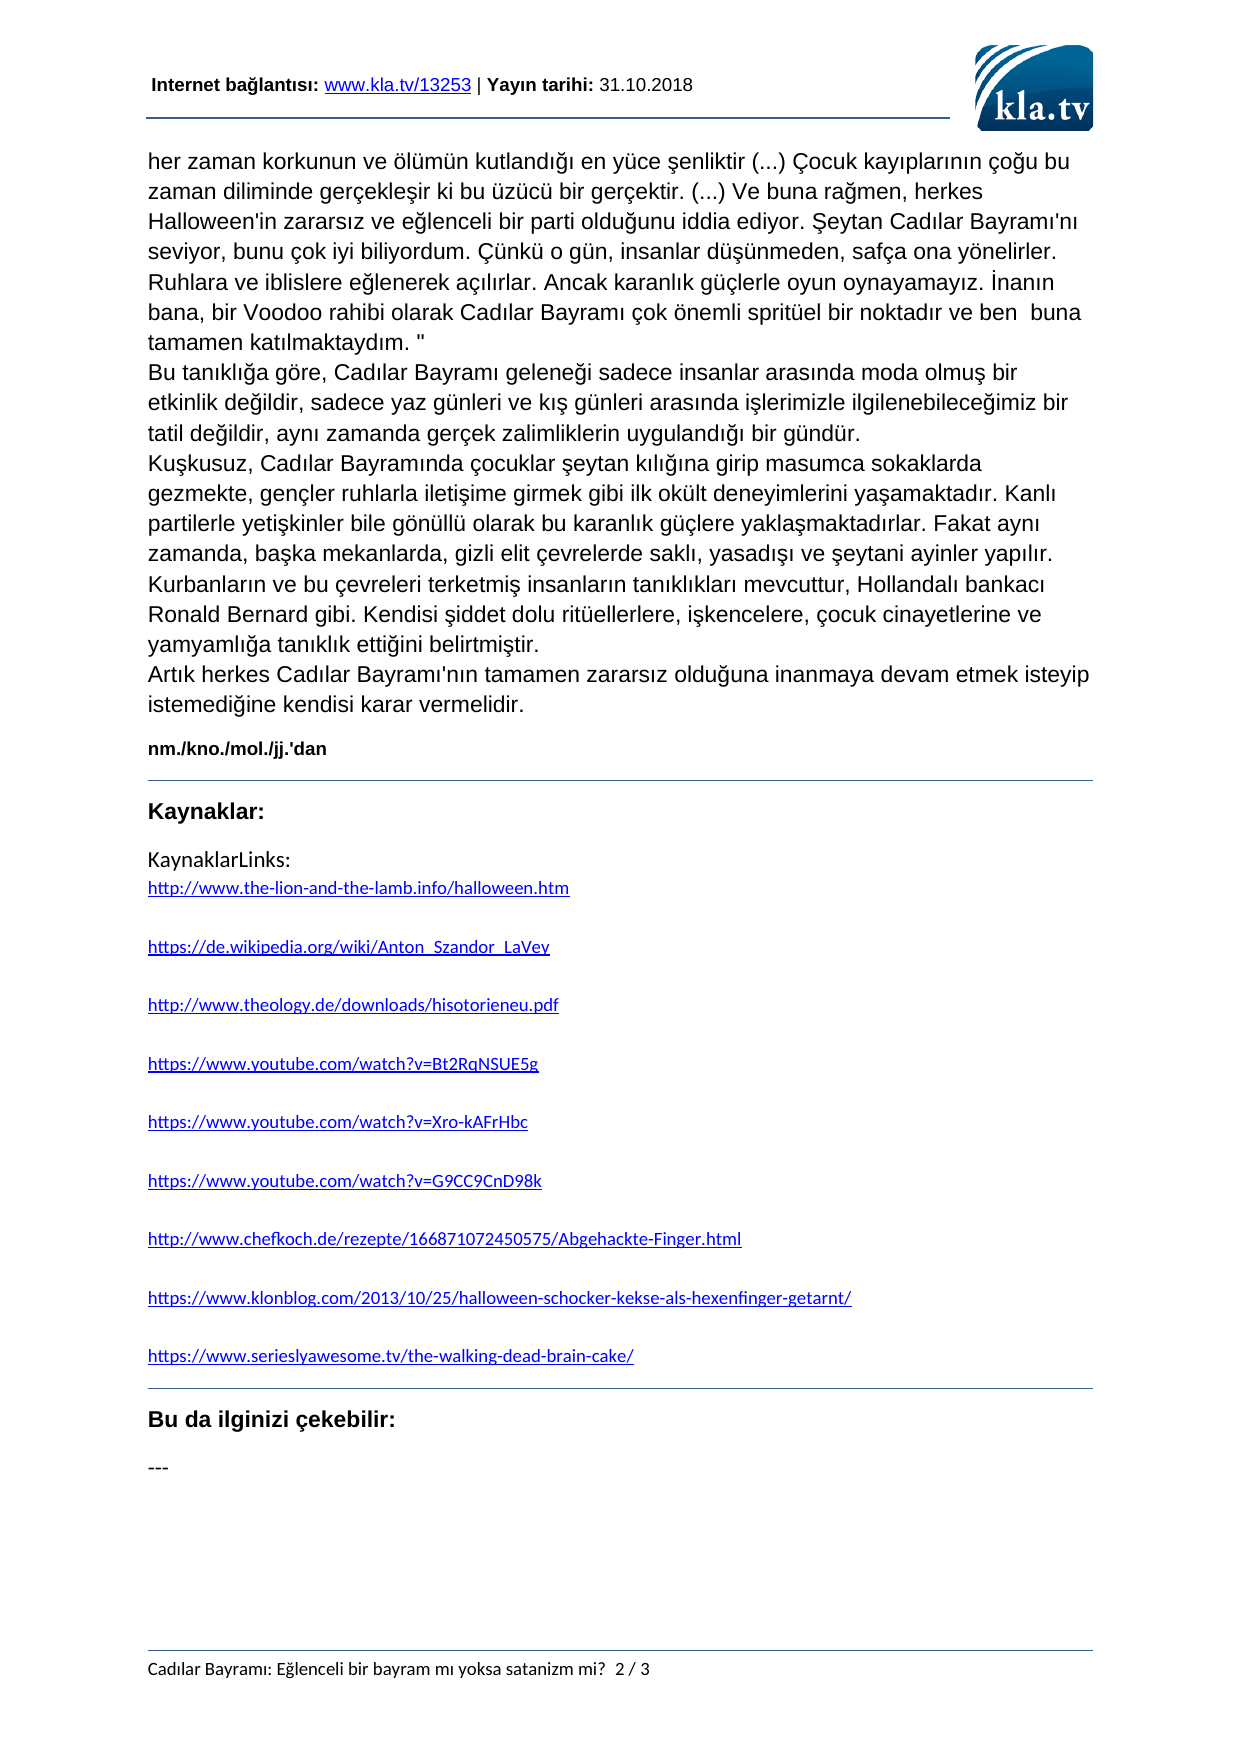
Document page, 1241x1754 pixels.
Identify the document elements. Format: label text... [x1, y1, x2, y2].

text --- [148, 1453, 1093, 1481]
text Bu da ilginizi çekebilir: [148, 1389, 1093, 1432]
text KaynaklarLinks: http://www.the-lion-and-the-lamb.info/halloween.htm https://de.wikipedia.org/wiki/Anton_Szandor_LaVey http://www.theology.de/downloads/hisotorieneu.pdf https://www.youtube.com/watch?v=Bt2RqNSUE5g https://www.youtube.com/watch?v=Xro-kAFrHbc https://www.youtube.com/watch?v=G9CC9CnD98k http://www.chefkoch.de/rezepte/166871072450575/Abgehackte-Finger.html https://www.klonblog.com/2013/10/25/halloween-schocker-kekse-als-hexenfinger-getarnt/ https://www.serieslyawesome.tv/the-walking-dead-brain-cake/ [148, 845, 1093, 1367]
text Kaynaklar: [148, 781, 1093, 824]
text nm./kno./mol./jj.'dan [148, 738, 1093, 760]
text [148, 148, 1093, 718]
